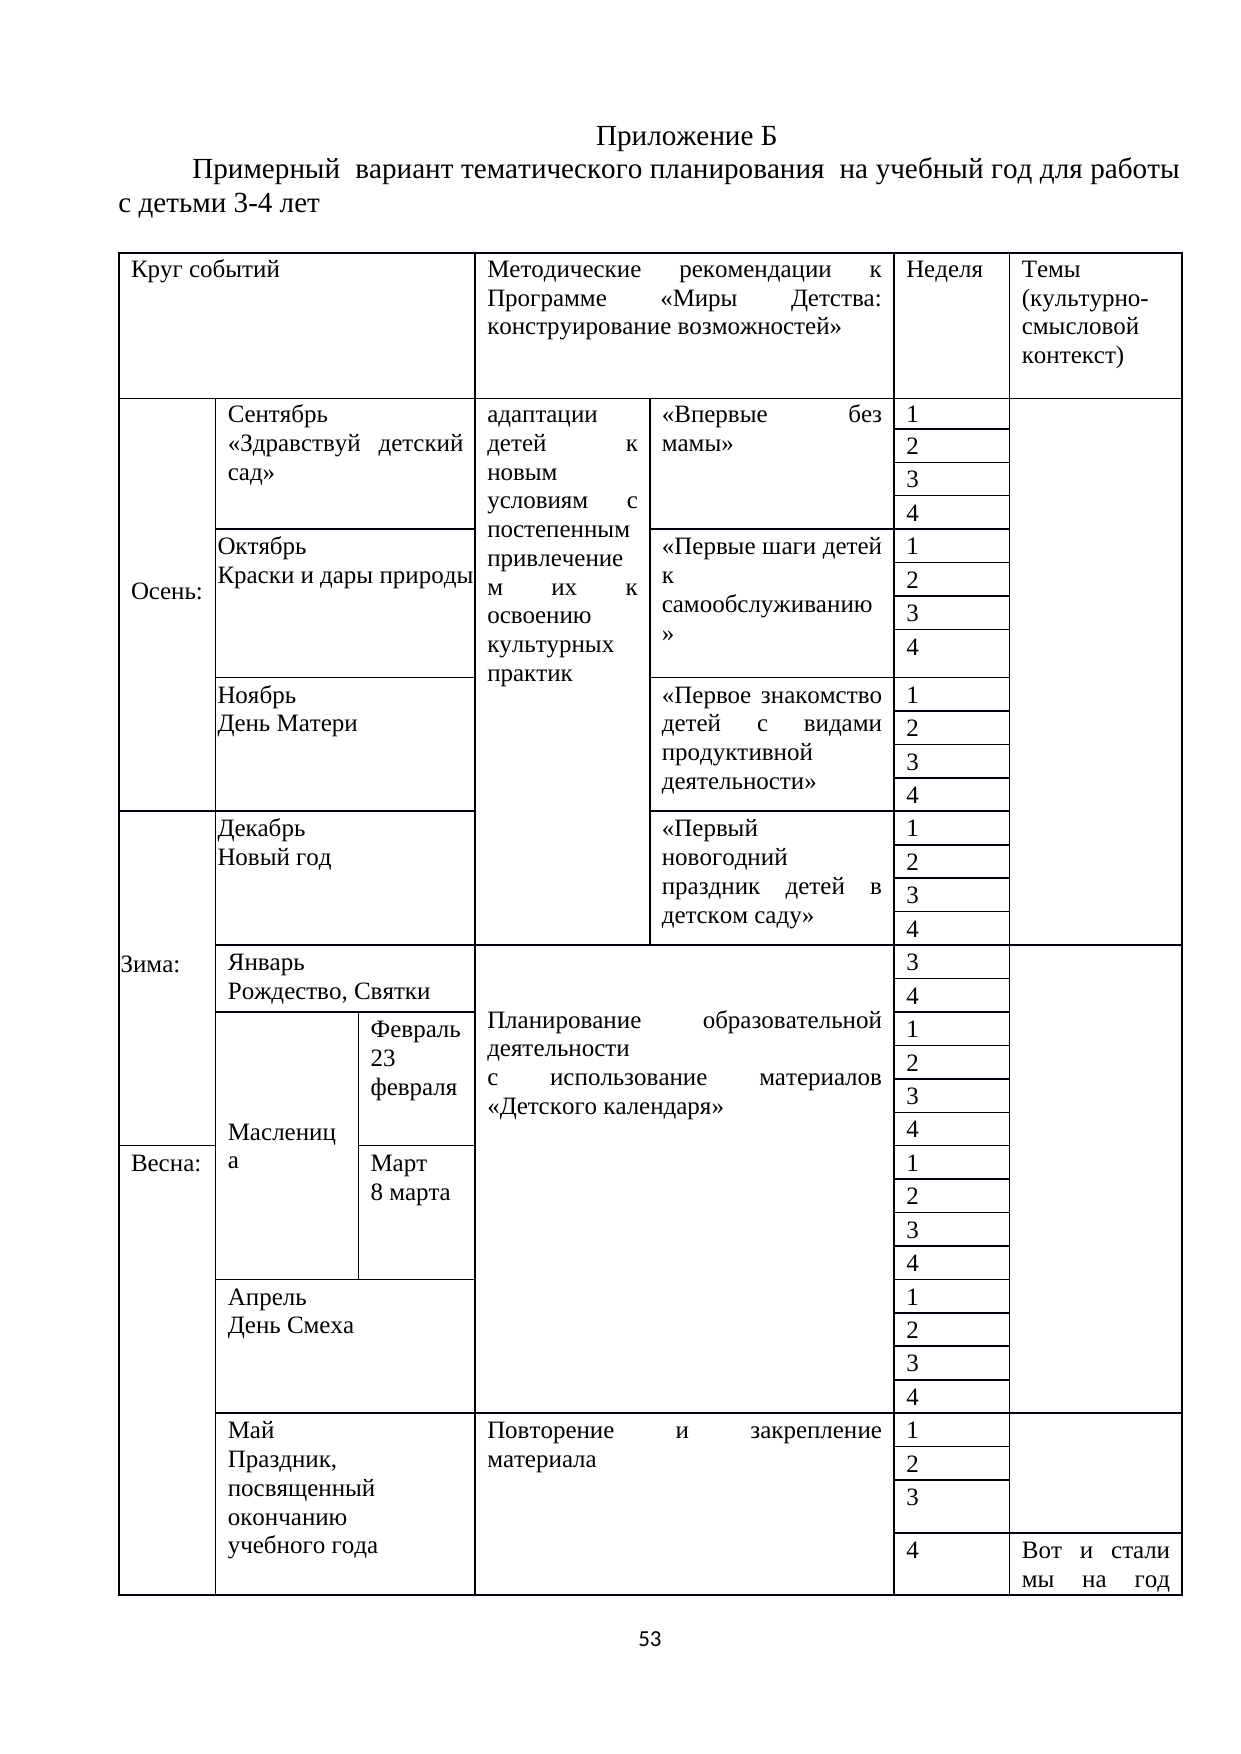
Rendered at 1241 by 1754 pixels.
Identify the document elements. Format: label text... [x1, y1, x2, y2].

table_cell «Первые шаги детей к самообслуживанию» [651, 530, 893, 677]
table_cell [1010, 399, 1181, 944]
table_cell 4 [895, 630, 1009, 677]
table_cell 4 [895, 979, 1009, 1011]
table_cell 1 [895, 1414, 1009, 1446]
text Примерный вариант тематического планирования на учебный год для работы с детьми 3-4 лет [118, 152, 1181, 219]
table_cell [1010, 1414, 1181, 1532]
table_cell Ноябрь День Матери [216, 678, 474, 810]
table_cell 4 [895, 1381, 1009, 1412]
table_cell «Впервые без мамы» [651, 399, 893, 528]
table_cell 1 [895, 399, 1009, 428]
table_cell Февраль 23 февраля [359, 1013, 474, 1145]
table_cell 1 [895, 1146, 1009, 1178]
table_cell 1 [895, 1013, 1009, 1044]
table_cell 4 [895, 1247, 1009, 1278]
table_cell Октябрь Краски и дары природы [216, 530, 474, 677]
table_cell 3 [895, 879, 1009, 911]
table_cell 2 [895, 1180, 1009, 1212]
table_cell «Первый новогодний праздник детей в детском саду» [651, 812, 893, 944]
table_cell 3 [895, 1347, 1009, 1379]
table_cell 1 [895, 530, 1009, 562]
table_cell 4 [895, 1113, 1009, 1145]
table_cell Январь Рождество, Святки [216, 946, 474, 1011]
table_cell [1010, 946, 1181, 1412]
table_cell 3 [895, 597, 1009, 628]
table_cell 2 [895, 1314, 1009, 1345]
table_cell Декабрь Новый год [216, 812, 474, 944]
table_cell Май Праздник, посвященный окончанию учебного года [216, 1414, 474, 1594]
table_cell 2 [895, 563, 1009, 595]
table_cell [1010, 1534, 1181, 1594]
table_cell адаптации детей к новым условиям с постепенным привлечением их к освоению культурных практик [476, 399, 649, 944]
table_header Неделя [895, 254, 1009, 398]
table_cell 1 [895, 1280, 1009, 1312]
table_cell 4 [895, 912, 1009, 944]
table_cell 3 [895, 1213, 1009, 1245]
table_cell 4 [895, 779, 1009, 810]
table_cell Сентябрь «Здравствуй детский сад» [216, 399, 474, 528]
table_cell 2 [895, 1447, 1009, 1479]
table_header Темы (культурно-смысловой контекст) [1010, 254, 1181, 398]
table_header Круг событий [120, 254, 474, 398]
table_cell 3 [895, 463, 1009, 495]
table_cell 2 [895, 712, 1009, 743]
table_cell 3 [895, 946, 1009, 978]
table_cell Масленица [216, 1013, 358, 1278]
table_cell 4 [895, 1534, 1009, 1594]
table_cell 3 [895, 745, 1009, 777]
table_cell Весна: [120, 1146, 215, 1594]
table_cell 2 [895, 846, 1009, 877]
table_cell Планирование образовательной деятельности с использование материалов «Детского календаря» [476, 946, 893, 1412]
table_cell 1 [895, 678, 1009, 710]
table_cell 2 [895, 430, 1009, 461]
table_cell Зима: [120, 812, 215, 1145]
table_cell Повторение и закрепление материала [476, 1414, 893, 1594]
table_cell 3 [895, 1080, 1009, 1111]
table_cell 2 [895, 1046, 1009, 1078]
table_cell «Первое знакомство детей с видами продуктивной деятельности» [651, 678, 893, 810]
table_cell Март 8 марта [359, 1146, 474, 1278]
table_cell 4 [895, 496, 1009, 528]
table_header Методические рекомендации к Программе «Миры Детства: конструирование возможностей» [476, 254, 893, 398]
table_cell Осень: [120, 399, 215, 810]
table_cell 3 [895, 1481, 1009, 1532]
table_cell 1 [895, 812, 1009, 844]
table_cell Апрель День Смеха [216, 1280, 474, 1412]
text Приложение Б [118, 118, 1181, 152]
